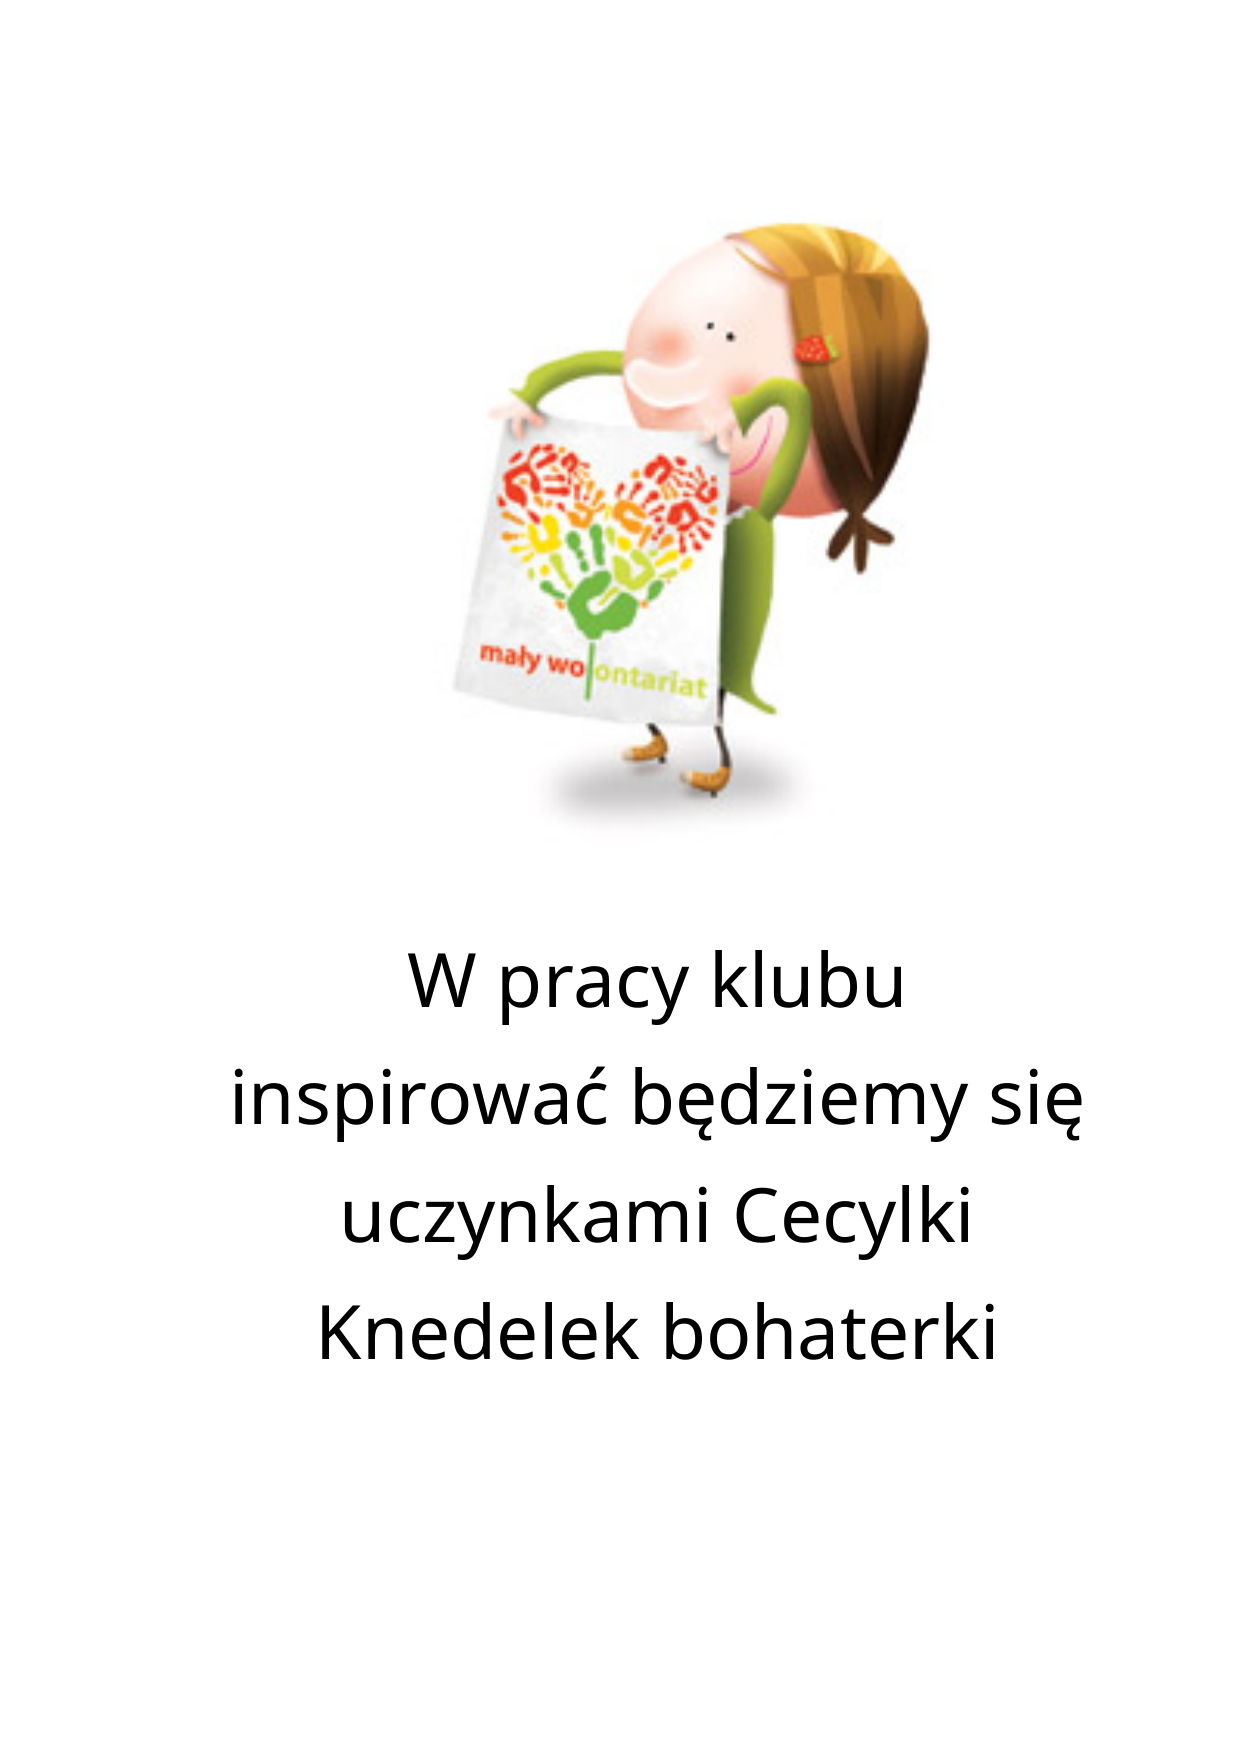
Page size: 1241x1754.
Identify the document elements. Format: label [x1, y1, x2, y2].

picture [261, 147, 1054, 923]
list [223, 927, 1092, 1382]
